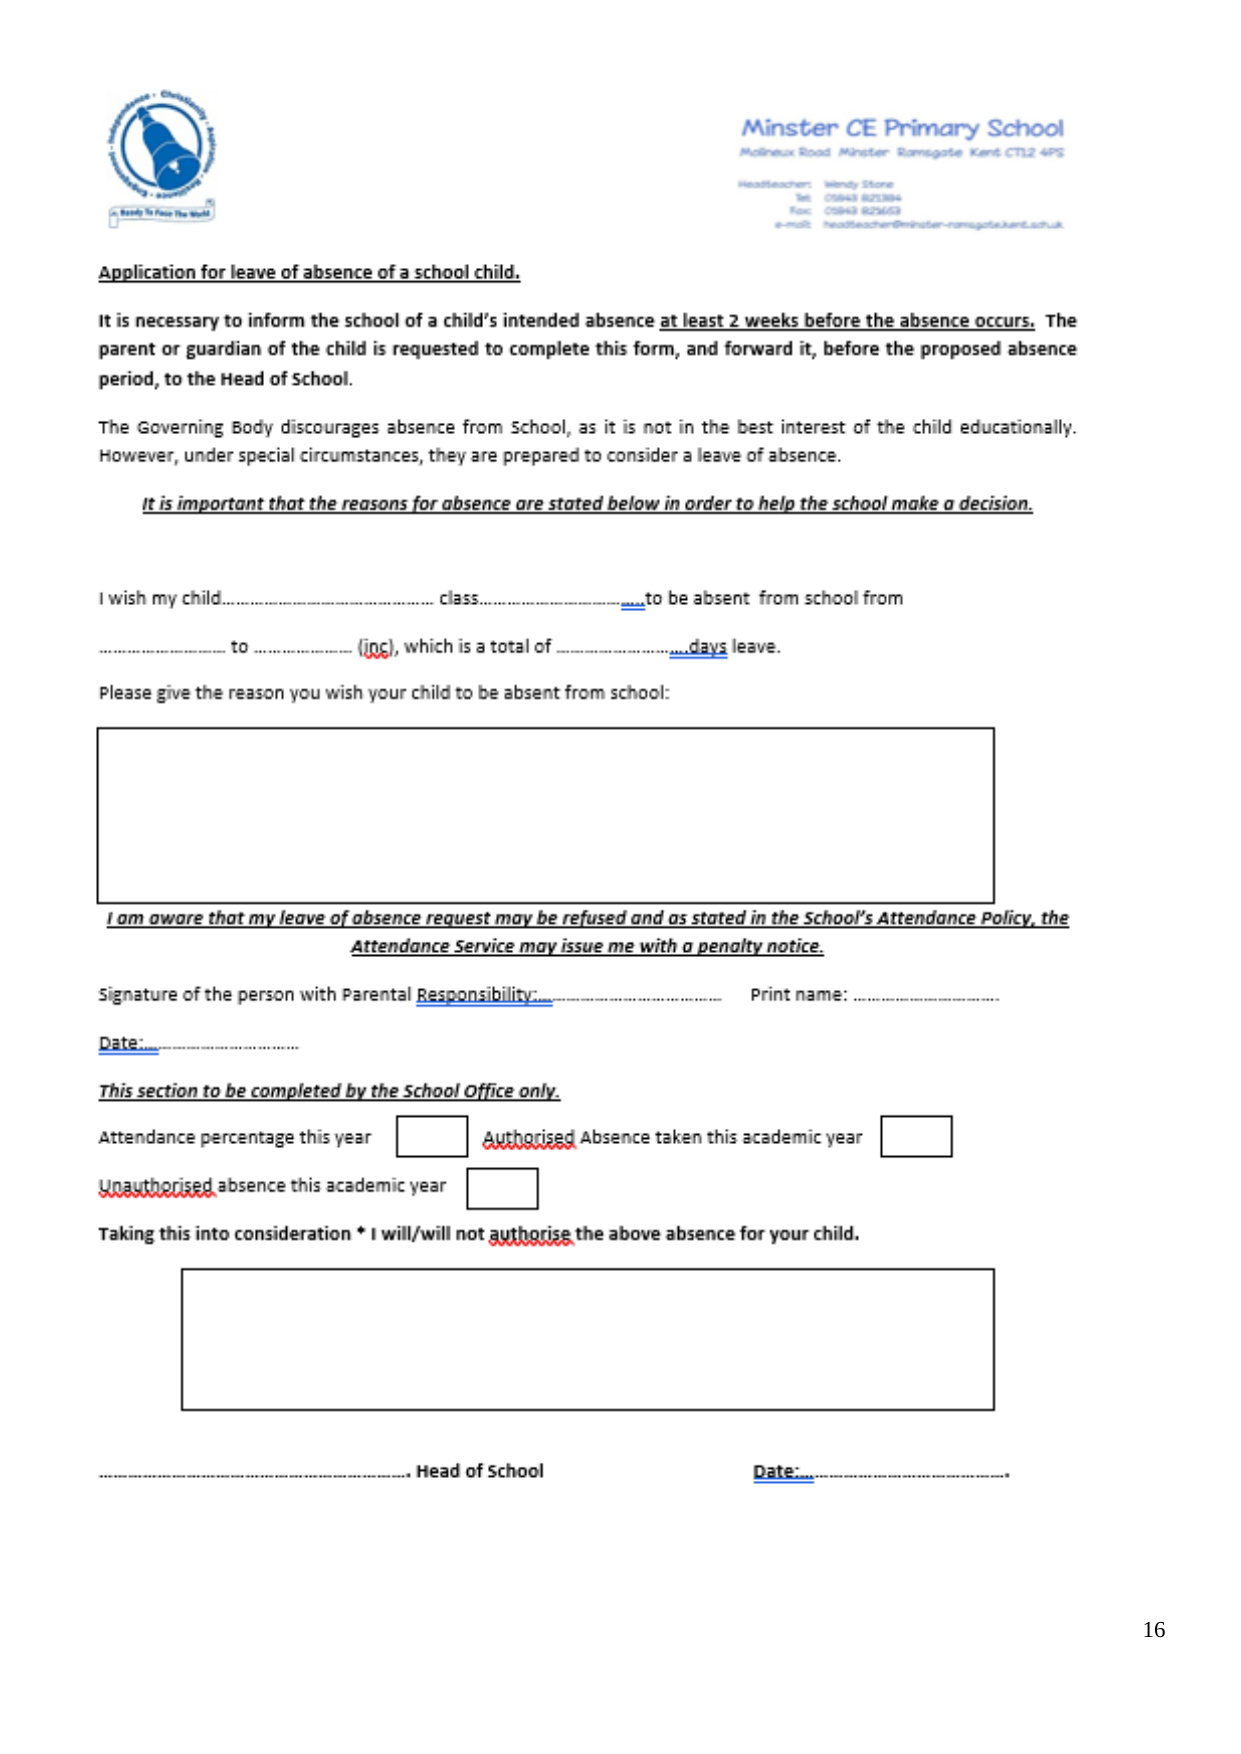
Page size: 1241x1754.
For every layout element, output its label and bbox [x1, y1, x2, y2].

picture [75, 75, 1094, 1498]
